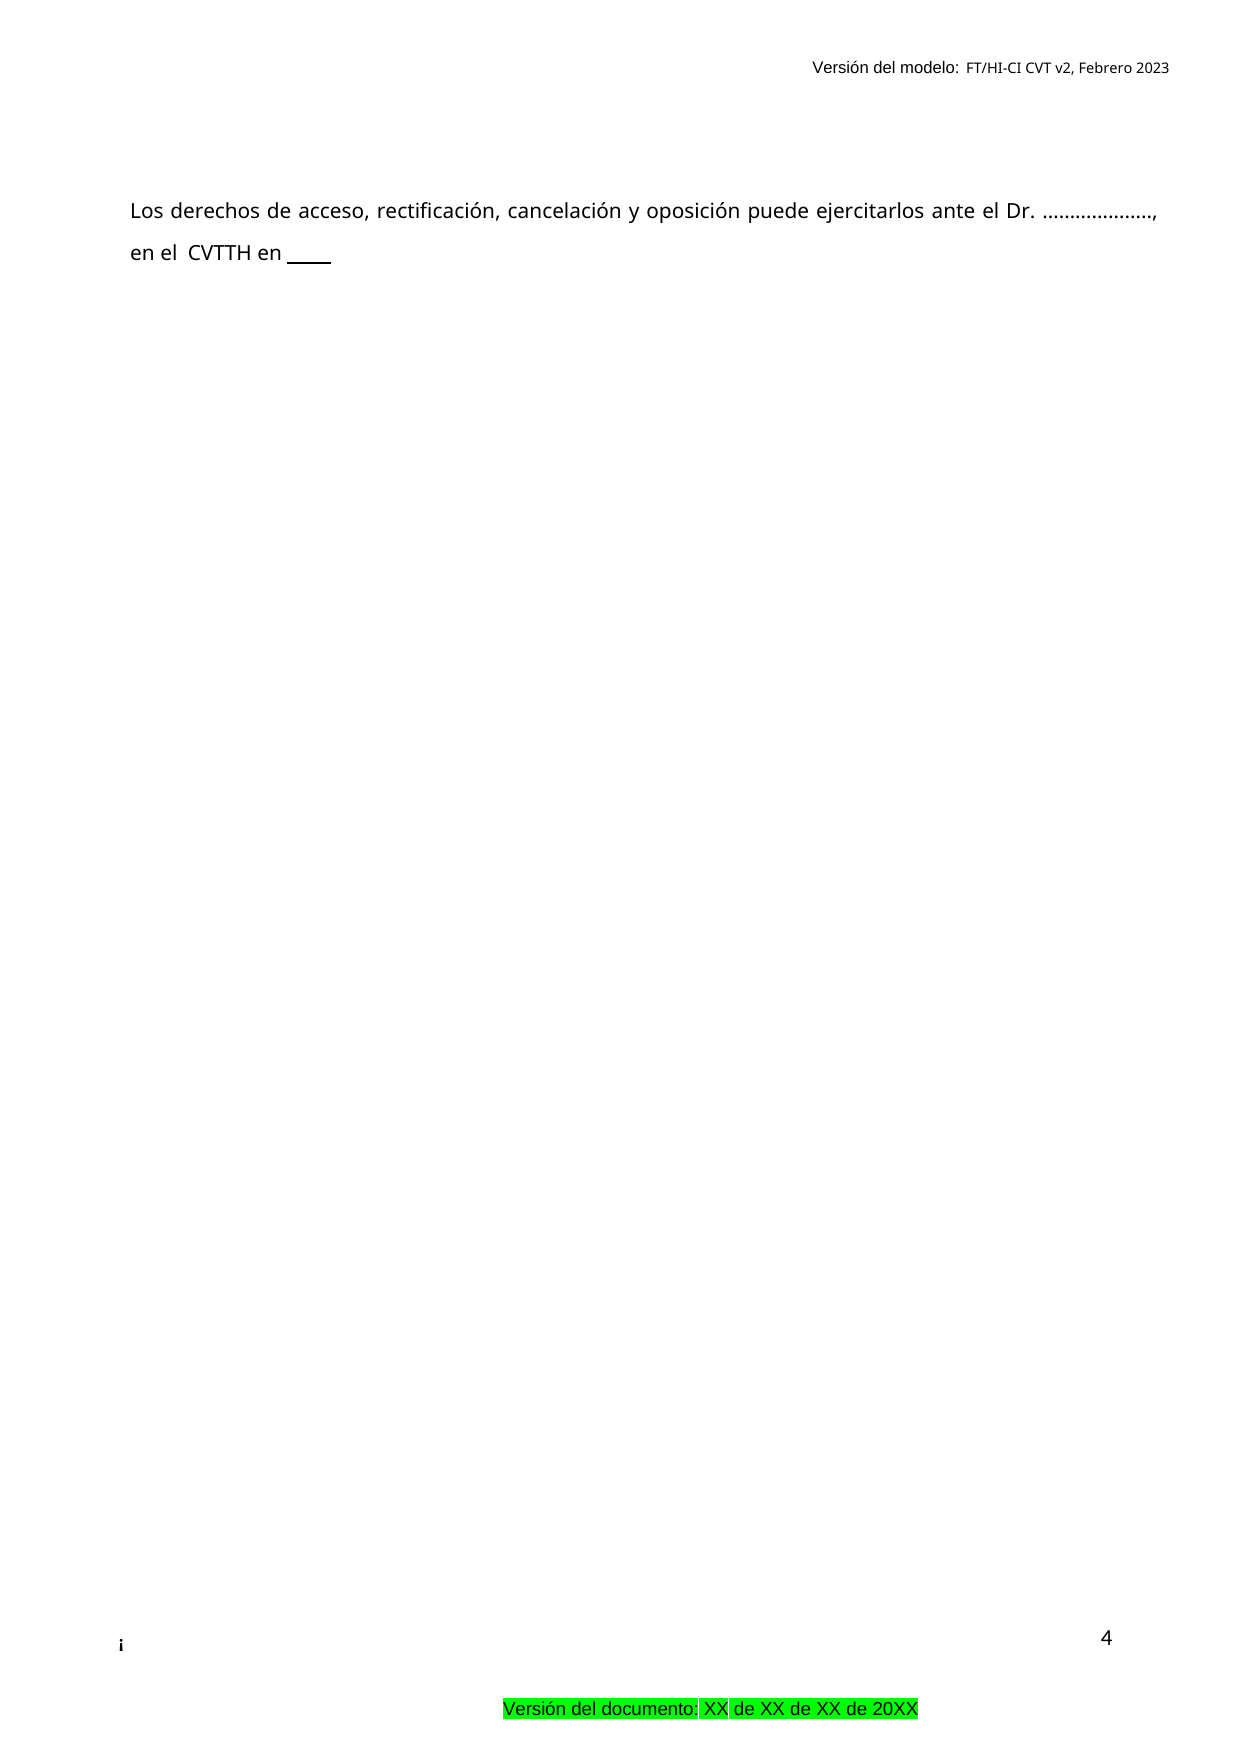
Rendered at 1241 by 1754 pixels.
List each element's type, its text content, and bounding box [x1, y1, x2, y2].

text Los derechos de acceso, rectificación, cancelación y oposición puede ejercitarlos ante el Dr. ……………….., en el CVTTH en [130, 196, 1158, 267]
